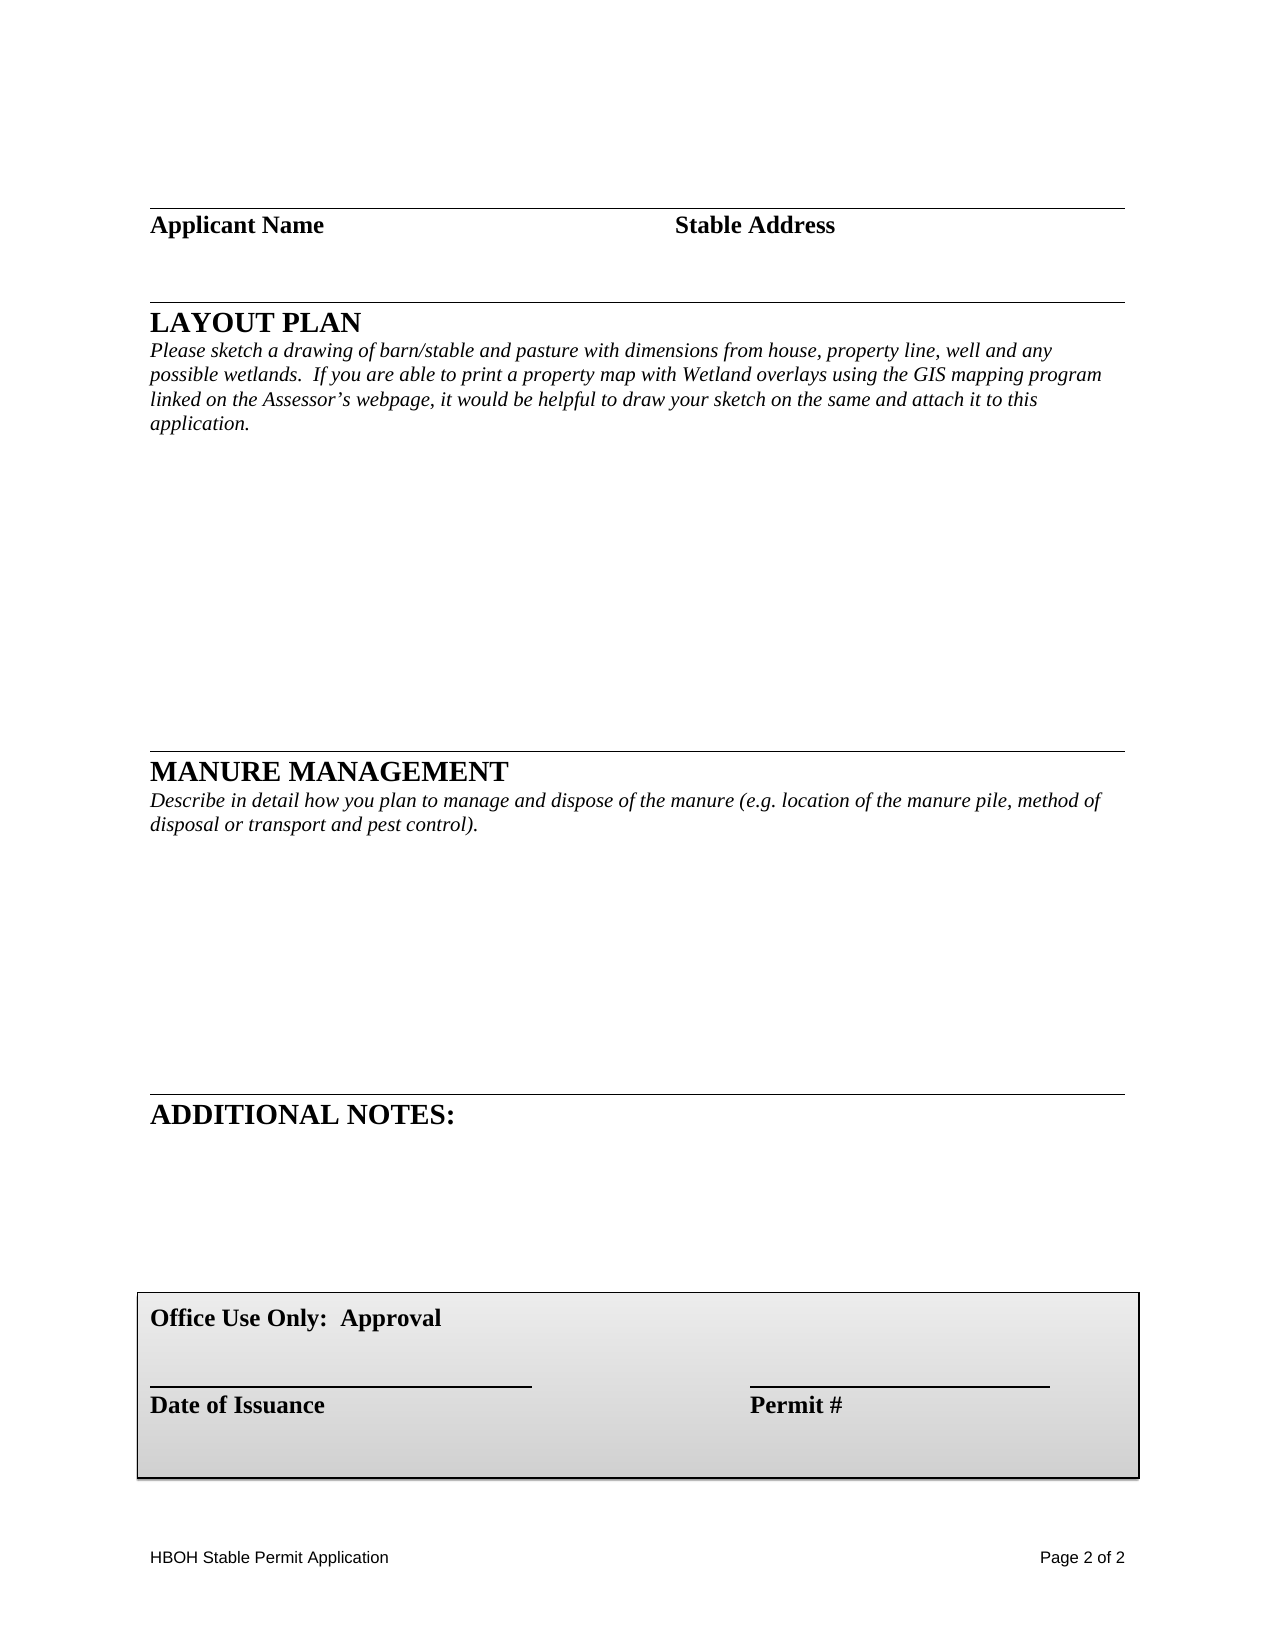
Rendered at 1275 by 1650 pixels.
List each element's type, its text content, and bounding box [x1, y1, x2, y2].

text Date of Issuance Permit # [150, 1390, 1125, 1418]
subtitle MANURE MANAGEMENT [150, 752, 1125, 787]
text Describe in detail how you plan to manage and dispose of the manure (e.g. location of the manure pile, method of disposal or transport and pest control). [150, 787, 1125, 836]
subtitle ADDITIONAL NOTES: [150, 1095, 1125, 1131]
subtitle Applicant Name Stable Address [150, 209, 1125, 239]
subtitle LAYOUT PLAN [150, 303, 1125, 338]
text Office Use Only: Approval [150, 1303, 1125, 1332]
text Please sketch a drawing of barn/stable and pasture with dimensions from house, property line, well and any possible wetlands. If you are able to print a property map with Wetland overlays using the GIS mapping program linked on the Assessor’s webpage, it would be helpful to draw your sketch on the same and attach it to this application. [150, 338, 1125, 434]
